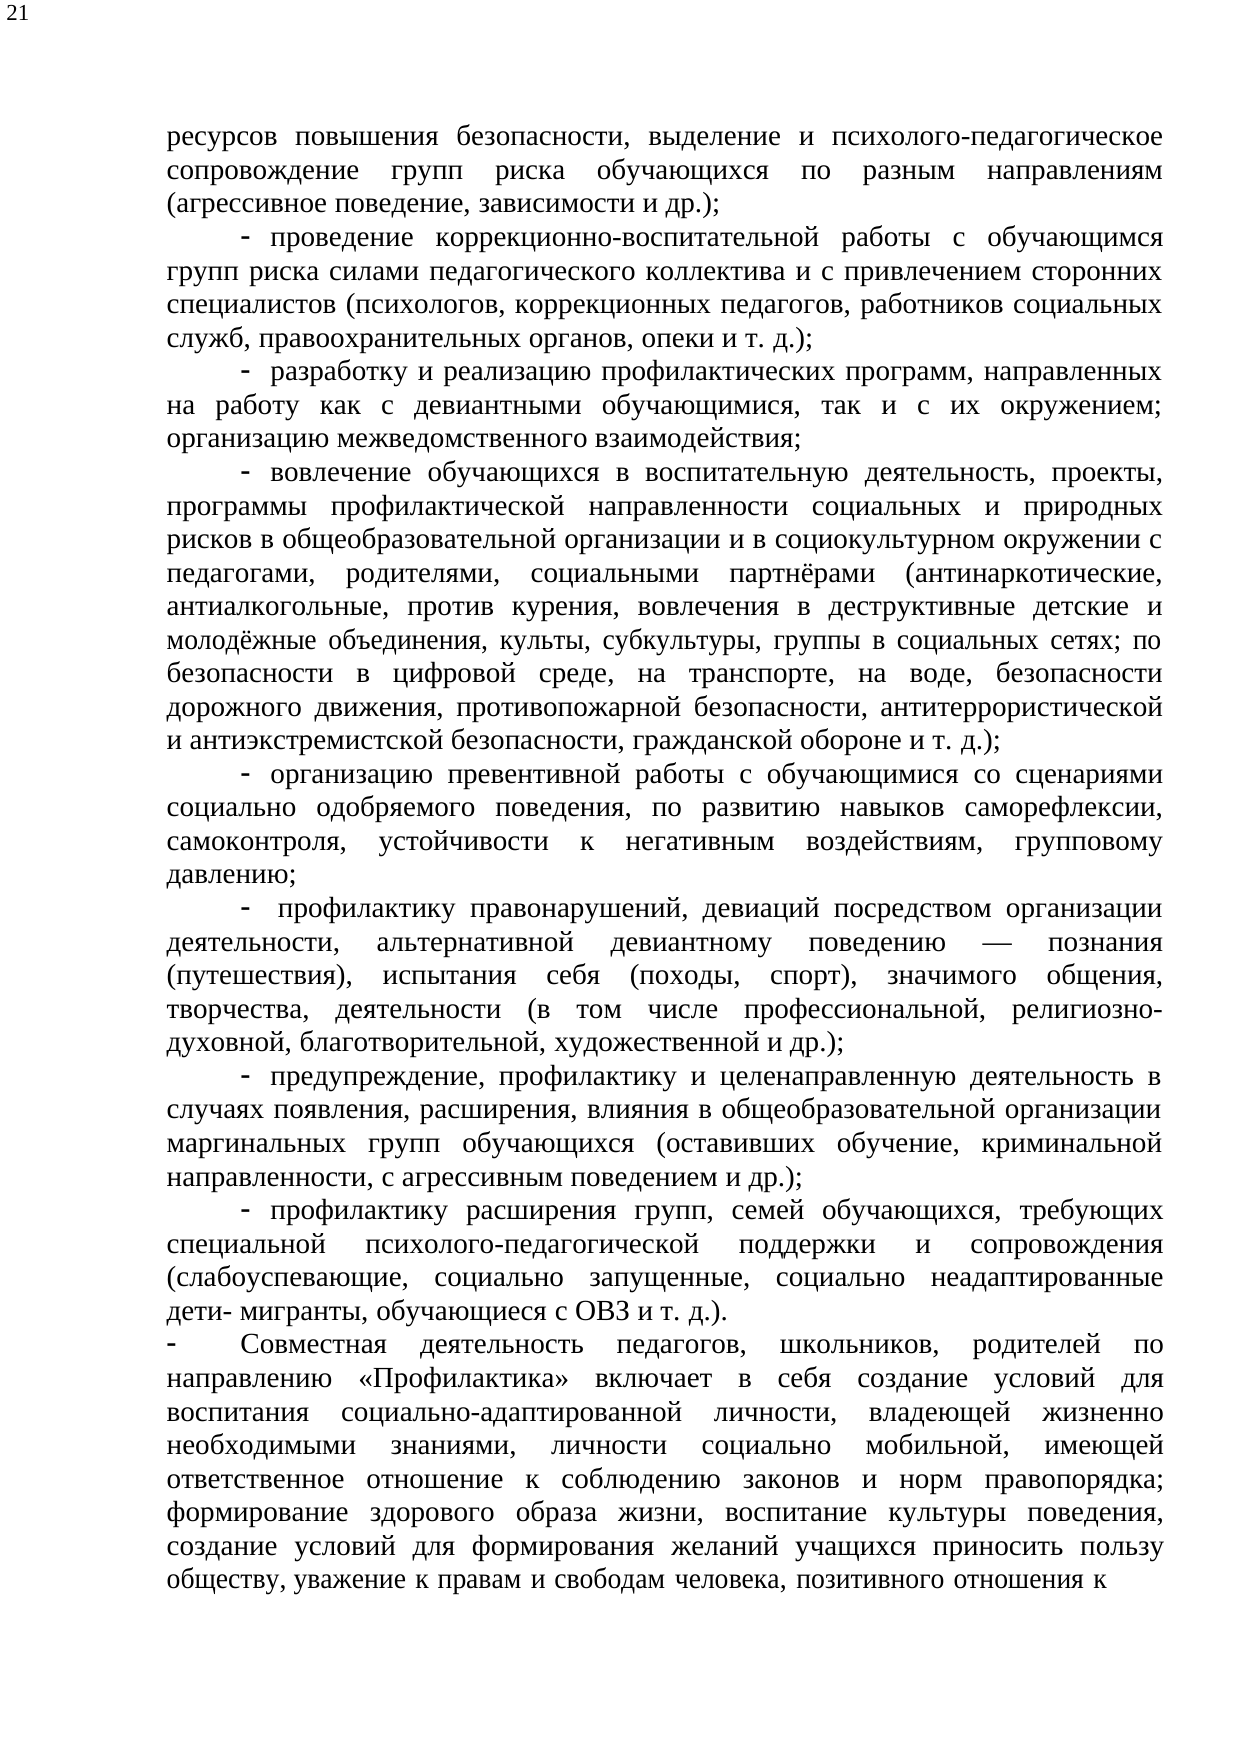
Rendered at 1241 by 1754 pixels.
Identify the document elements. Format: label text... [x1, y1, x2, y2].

list профилактику расширения групп, семей обучающихся, требующих специальной психолого-педагогической поддержки и сопровождения (слабоуспевающие, социально запущенные, социально неадаптированные дети- мигранты, обучающиеся с ОВЗ и т. д.). [166, 1192, 1163, 1327]
list вовлечение обучающихся в воспитательную деятельность, проекты, программы профилактической направленности социальных и природных рисков в общеобразовательной организации и в социокультурном окружении с педагогами, родителями, социальными партнёрами (антинаркотические, антиалкогольные, против курения, вовлечения в деструктивные детские и молодёжные объединения, культы, субкультуры, группы в социальных сетях; по безопасности в цифровой среде, на транспорте, на воде, безопасности дорожного движения, противопожарной безопасности, антитеррористической и антиэкстремистской безопасности, гражданской обороне и т. д.); [166, 454, 1163, 756]
list предупреждение, профилактику и целенаправленную деятельность в случаях появления, расширения, влияния в общеобразовательной организации маргинальных групп обучающихся (оставивших обучение, криминальной направленности, с агрессивным поведением и др.); [166, 1058, 1162, 1192]
list проведение коррекционно-воспитательной работы с обучающимся групп риска силами педагогического коллектива и с привлечением сторонних специалистов (психологов, коррекционных педагогов, работников социальных служб, правоохранительных органов, опеки и т. д.); [166, 219, 1163, 353]
list Совместная деятельность педагогов, школьников, родителей по направлению «Профилактика» включает в себя создание условий для воспитания социально-адаптированной личности, владеющей жизненно необходимыми знаниями, личности социально мобильной, имеющей ответственное отношение к соблюдению законов и норм правопорядка; формирование здорового образа жизни, воспитание культуры поведения, создание условий для формирования желаний учащихся приносить пользу обществу, уважение к правам и свободам человека, позитивного отношения к [166, 1327, 1164, 1595]
list разработку и реализацию профилактических программ, направленных на работу как с девиантными обучающимися, так и с их окружением; организацию межведомственного взаимодействия; [166, 353, 1163, 454]
list организацию превентивной работы с обучающимися со сценариями социально одобряемого поведения, по развитию навыков саморефлексии, самоконтроля, устойчивости к негативным воздействиям, групповому давлению; [166, 756, 1163, 890]
list профилактику правонарушений, девиаций посредством организации деятельности, альтернативной девиантному поведению — познания (путешествия), испытания себя (походы, спорт), значимого общения, творчества, деятельности (в том числе профессиональной, религиозно- духовной, благотворительной, художественной и др.); [166, 890, 1163, 1058]
text ресурсов повышения безопасности, выделение и психолого-педагогическое сопровождение групп риска обучающихся по разным направлениям (агрессивное поведение, зависимости и др.); [166, 118, 1163, 219]
